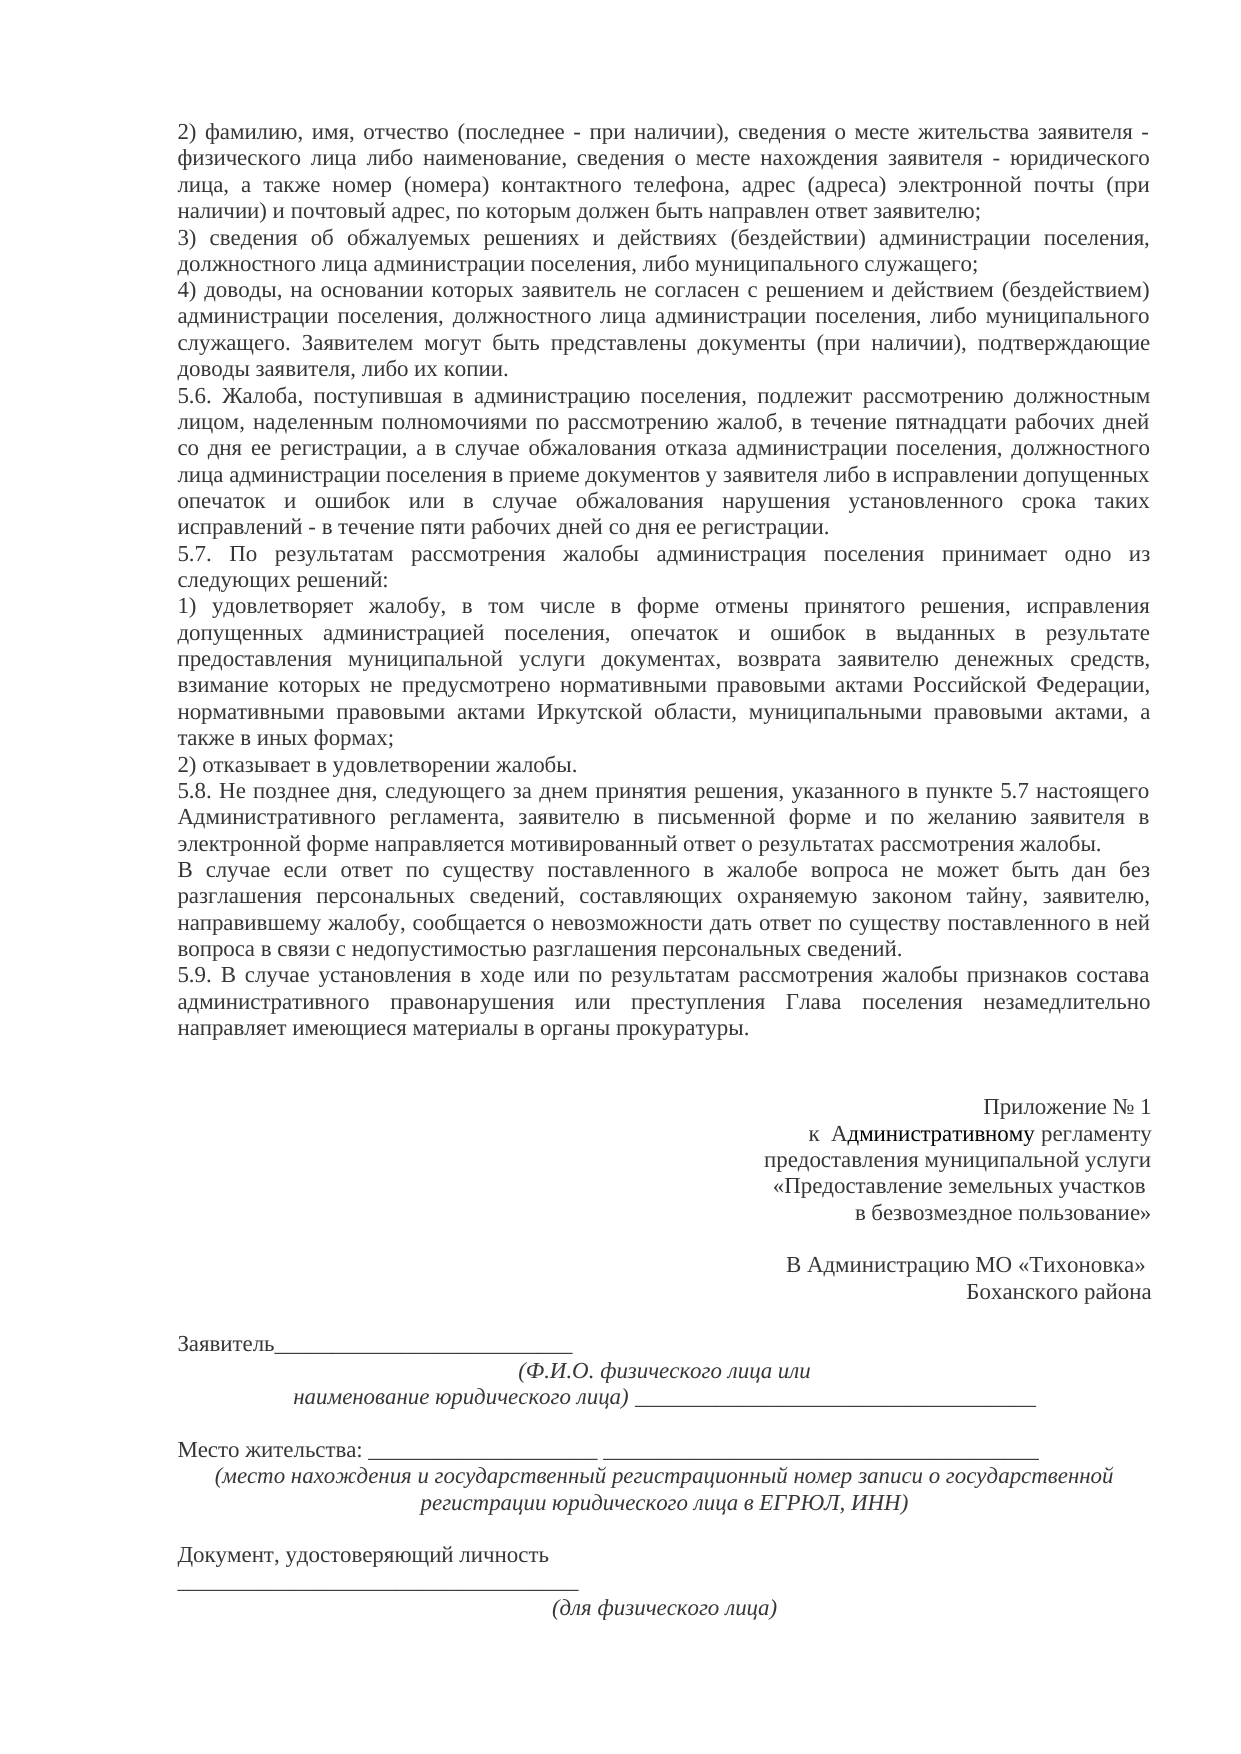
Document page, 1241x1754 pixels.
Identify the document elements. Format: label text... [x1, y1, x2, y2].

text 3) сведения об обжалуемых решениях и действиях (бездействии) администрации поселения, должностного лица администрации поселения, либо муниципального служащего; [177, 223, 1152, 276]
text В Администрацию МО «Тихоновка» [177, 1251, 1152, 1278]
text Приложение № 1 [177, 1093, 1152, 1119]
text «Предоставление земельных участков [177, 1172, 1152, 1199]
text (место нахождения и государственный регистрационный номер записи о государственной регистрации юридического лица в ЕГРЮЛ, ИНН) [177, 1462, 1152, 1515]
text 2) фамилию, имя, отчество (последнее - при наличии), сведения о месте жительства заявителя - физического лица либо наименование, сведения о месте нахождения заявителя - юридического лица, а также номер (номера) контактного телефона, адрес (адреса) электронной почты (при наличии) и почтовый адрес, по которым должен быть направлен ответ заявителю; [177, 118, 1152, 223]
text наименование юридического лица) ___________________________________ [177, 1383, 1152, 1409]
text 1) удовлетворяет жалобу, в том числе в форме отмены принятого решения, исправления допущенных администрацией поселения, опечаток и ошибок в выданных в результате предоставления муниципальной услуги документах, возврата заявителю денежных средств, взимание которых не предусмотрено нормативными правовыми актами Российской Федерации, нормативными правовыми актами Иркутской области, муниципальными правовыми актами, а также в иных формах; [177, 592, 1152, 751]
text Документ, удостоверяющий личность [177, 1541, 1152, 1568]
text 5.8. Не позднее дня, следующего за днем принятия решения, указанного в пункте 5.7 настоящего Административного регламента, заявителю в письменной форме и по желанию заявителя в электронной форме направляется мотивированный ответ о результатах рассмотрения жалобы. [177, 777, 1152, 856]
text В случае если ответ по существу поставленного в жалобе вопроса не может быть дан без разглашения персональных сведений, составляющих охраняемую законом тайну, заявителю, направившему жалобу, сообщается о невозможности дать ответ по существу поставленного в ней вопроса в связи с недопустимостью разглашения персональных сведений. [177, 856, 1152, 961]
text Боханского района [177, 1278, 1152, 1304]
text 4) доводы, на основании которых заявитель не согласен с решением и действием (бездействием) администрации поселения, должностного лица администрации поселения, либо муниципального служащего. Заявителем могут быть представлены документы (при наличии), подтверждающие доводы заявителя, либо их копии. [177, 276, 1152, 382]
text (Ф.И.О. физического лица или [177, 1357, 1152, 1383]
text ___________________________________ [177, 1568, 1152, 1594]
text в безвозмездное пользование» [177, 1199, 1152, 1225]
text 5.9. В случае установления в ходе или по результатам рассмотрения жалобы признаков состава административного правонарушения или преступления Глава поселения незамедлительно направляет имеющиеся материалы в органы прокуратуры. [177, 961, 1152, 1041]
text 5.7. По результатам рассмотрения жалобы администрация поселения принимает одно из следующих решений: [177, 540, 1152, 592]
text к Административному регламенту [177, 1119, 1152, 1146]
text 2) отказывает в удовлетворении жалобы. [177, 751, 1152, 777]
text Место жительства: ____________________ ______________________________________ [177, 1436, 1152, 1462]
text предоставления муниципальной услуги [177, 1146, 1152, 1172]
text 5.6. Жалоба, поступившая в администрацию поселения, подлежит рассмотрению должностным лицом, наделенным полномочиями по рассмотрению жалоб, в течение пятнадцати рабочих дней со дня ее регистрации, а в случае обжалования отказа администрации поселения, должностного лица администрации поселения в приеме документов у заявителя либо в исправлении допущенных опечаток и ошибок или в случае обжалования нарушения установленного срока таких исправлений - в течение пяти рабочих дней со дня ее регистрации. [177, 382, 1152, 540]
text Заявитель__________________________ [177, 1330, 1152, 1357]
text (для физического лица) [177, 1594, 1152, 1620]
